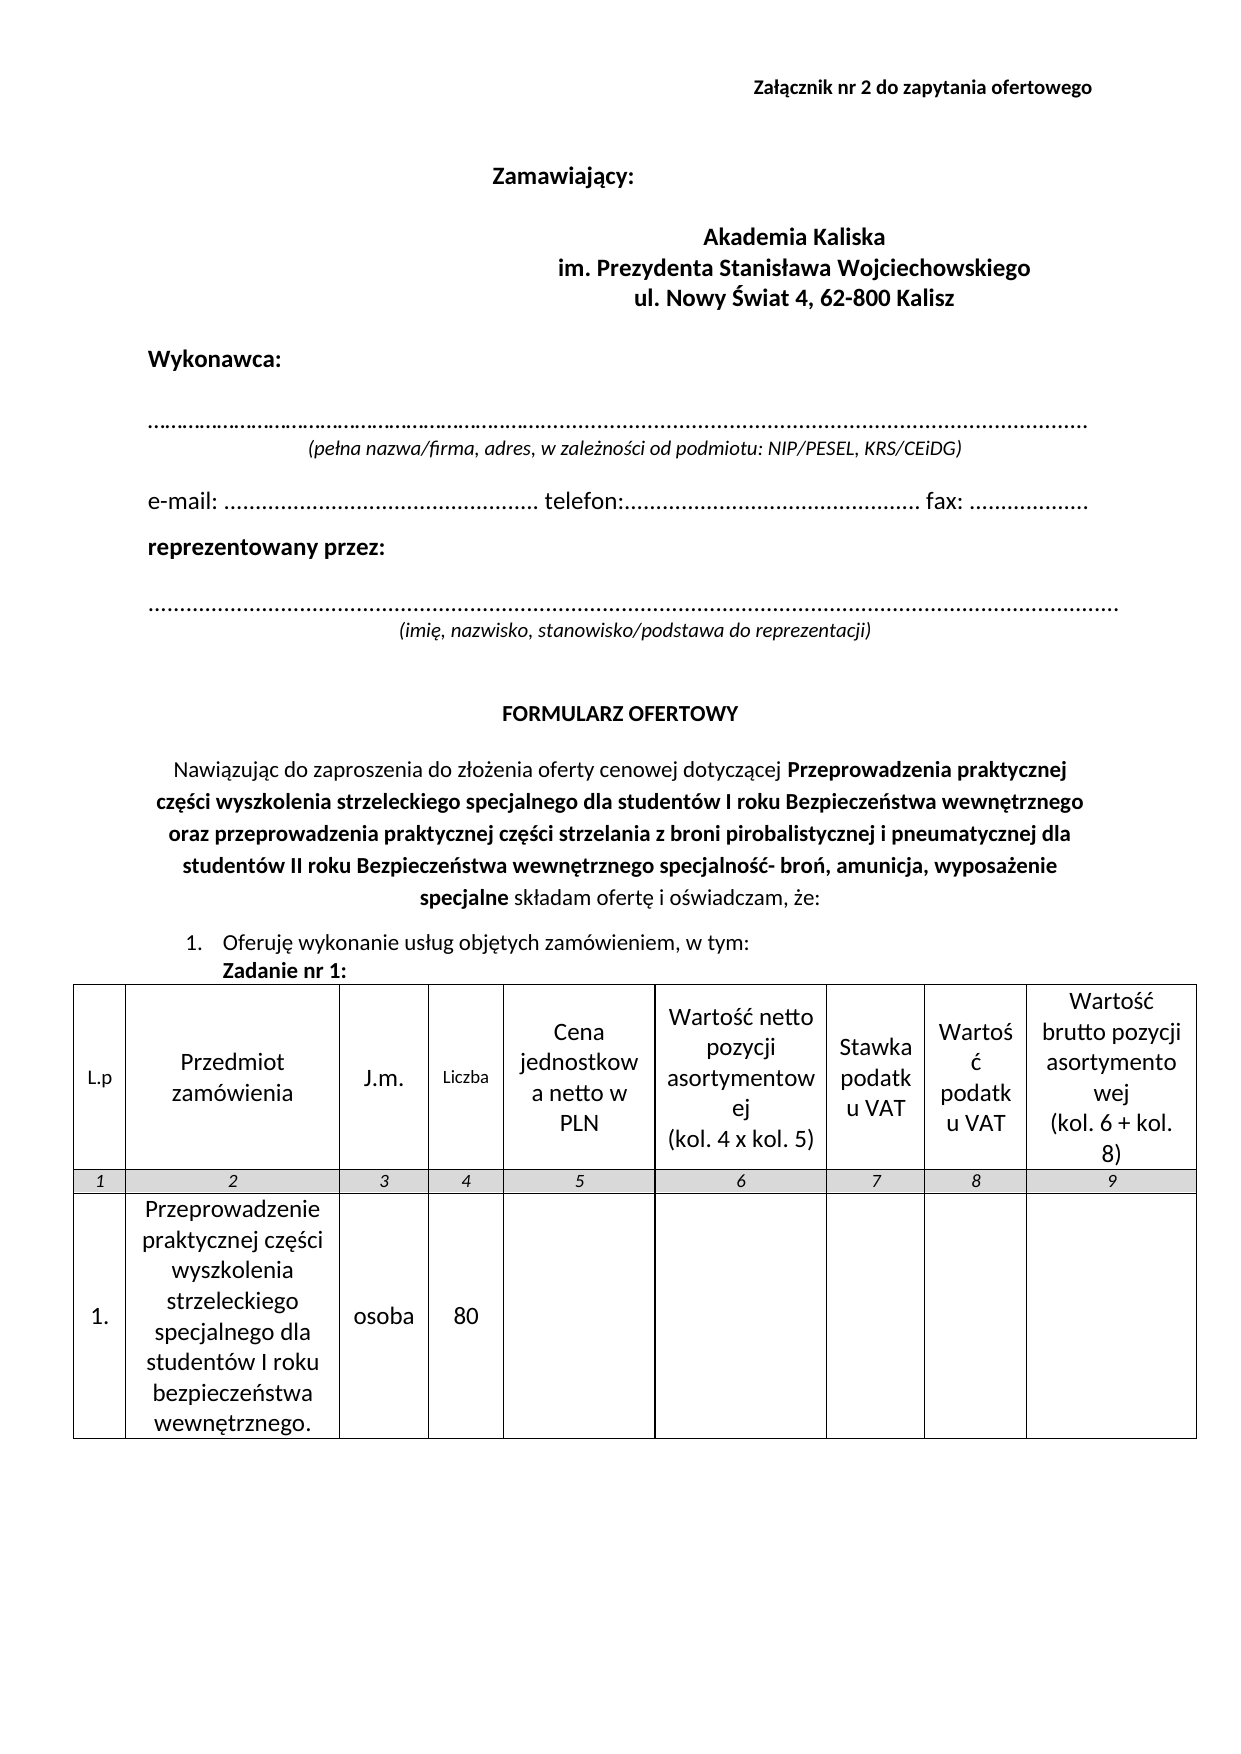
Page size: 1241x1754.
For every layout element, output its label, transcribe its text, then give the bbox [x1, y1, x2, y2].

table_cell 1 [74, 1170, 125, 1192]
text reprezentowany przez: [148, 531, 1093, 562]
text Nawiązując do zaproszenia do złożenia oferty cenowej dotyczącej Przeprowadzenia praktycznej części wyszkolenia strzeleckiego specjalnego dla studentów I roku Bezpieczeństwa wewnętrznego oraz przeprowadzenia praktycznej części strzelania z broni pirobalistycznej i pneumatycznej dla studentów II roku Bezpieczeństwa wewnętrznego specjalność- broń, amunicja, wyposażenie specjalne składam ofertę i oświadczam, że: [148, 755, 1093, 911]
text .......................................................................................................................................................... [148, 587, 1123, 617]
table_header Wartość netto pozycji asortymentowej (kol. 4 x kol. 5) [656, 985, 826, 1168]
table_cell osoba [340, 1194, 428, 1438]
table_header J.m. [340, 985, 428, 1168]
table_header Wartość podatku VAT [925, 985, 1026, 1168]
list Oferuję wykonanie usług objętych zamówieniem, w tym: [185, 928, 1093, 956]
text ……………………………………………………..……....................................................................................... [148, 404, 1090, 435]
table_cell 80 [429, 1194, 503, 1438]
text Wykonawca: [148, 343, 1093, 374]
table_cell [1027, 1194, 1196, 1438]
table_cell 4 [429, 1170, 503, 1192]
table_header Cena jednostkowa netto w PLN [504, 985, 654, 1168]
table_header Liczba [429, 985, 503, 1168]
text Zadanie nr 1: [223, 956, 1093, 984]
text (pełna nazwa/firma, adres, w zależności od podmiotu: NIP/PESEL, KRS/CEiDG) [148, 435, 1123, 460]
table_header Przedmiot zamówienia [126, 985, 339, 1168]
table_cell 8 [925, 1170, 1026, 1192]
table_cell 3 [340, 1170, 428, 1192]
text e-mail: .................................................. telefon:............................................... fax: ................... [148, 485, 1093, 516]
table_header Zamawiający: Akademia Kaliska im. Prezydenta Stanisława Wojciechowskiego ul. Nowy Świat 4, 62-800 Kalisz [485, 99, 1104, 313]
table_cell 6 [656, 1170, 826, 1192]
table_header Wartość brutto pozycji asortymentowej (kol. 6 + kol. 8) [1027, 985, 1196, 1168]
table_cell 2 [126, 1170, 339, 1192]
table_cell 5 [504, 1170, 654, 1192]
table_cell 9 [1027, 1170, 1196, 1192]
table_cell [827, 1194, 924, 1438]
table_header L.p [74, 985, 125, 1168]
table_cell [656, 1194, 826, 1438]
text Załącznik nr 2 do zapytania ofertowego [148, 74, 1093, 99]
table_cell Przeprowadzenie praktycznej części wyszkolenia strzeleckiego specjalnego dla studentów I roku bezpieczeństwa wewnętrznego. [126, 1194, 339, 1438]
text FORMULARZ OFERTOWY [148, 699, 1093, 727]
text (imię, nazwisko, stanowisko/podstawa do reprezentacji) [148, 617, 1123, 643]
table_cell [504, 1194, 654, 1438]
table_cell 7 [827, 1170, 924, 1192]
table_cell [925, 1194, 1026, 1438]
table_header Stawka podatku VAT [827, 985, 924, 1168]
table_cell 1. [74, 1194, 125, 1438]
